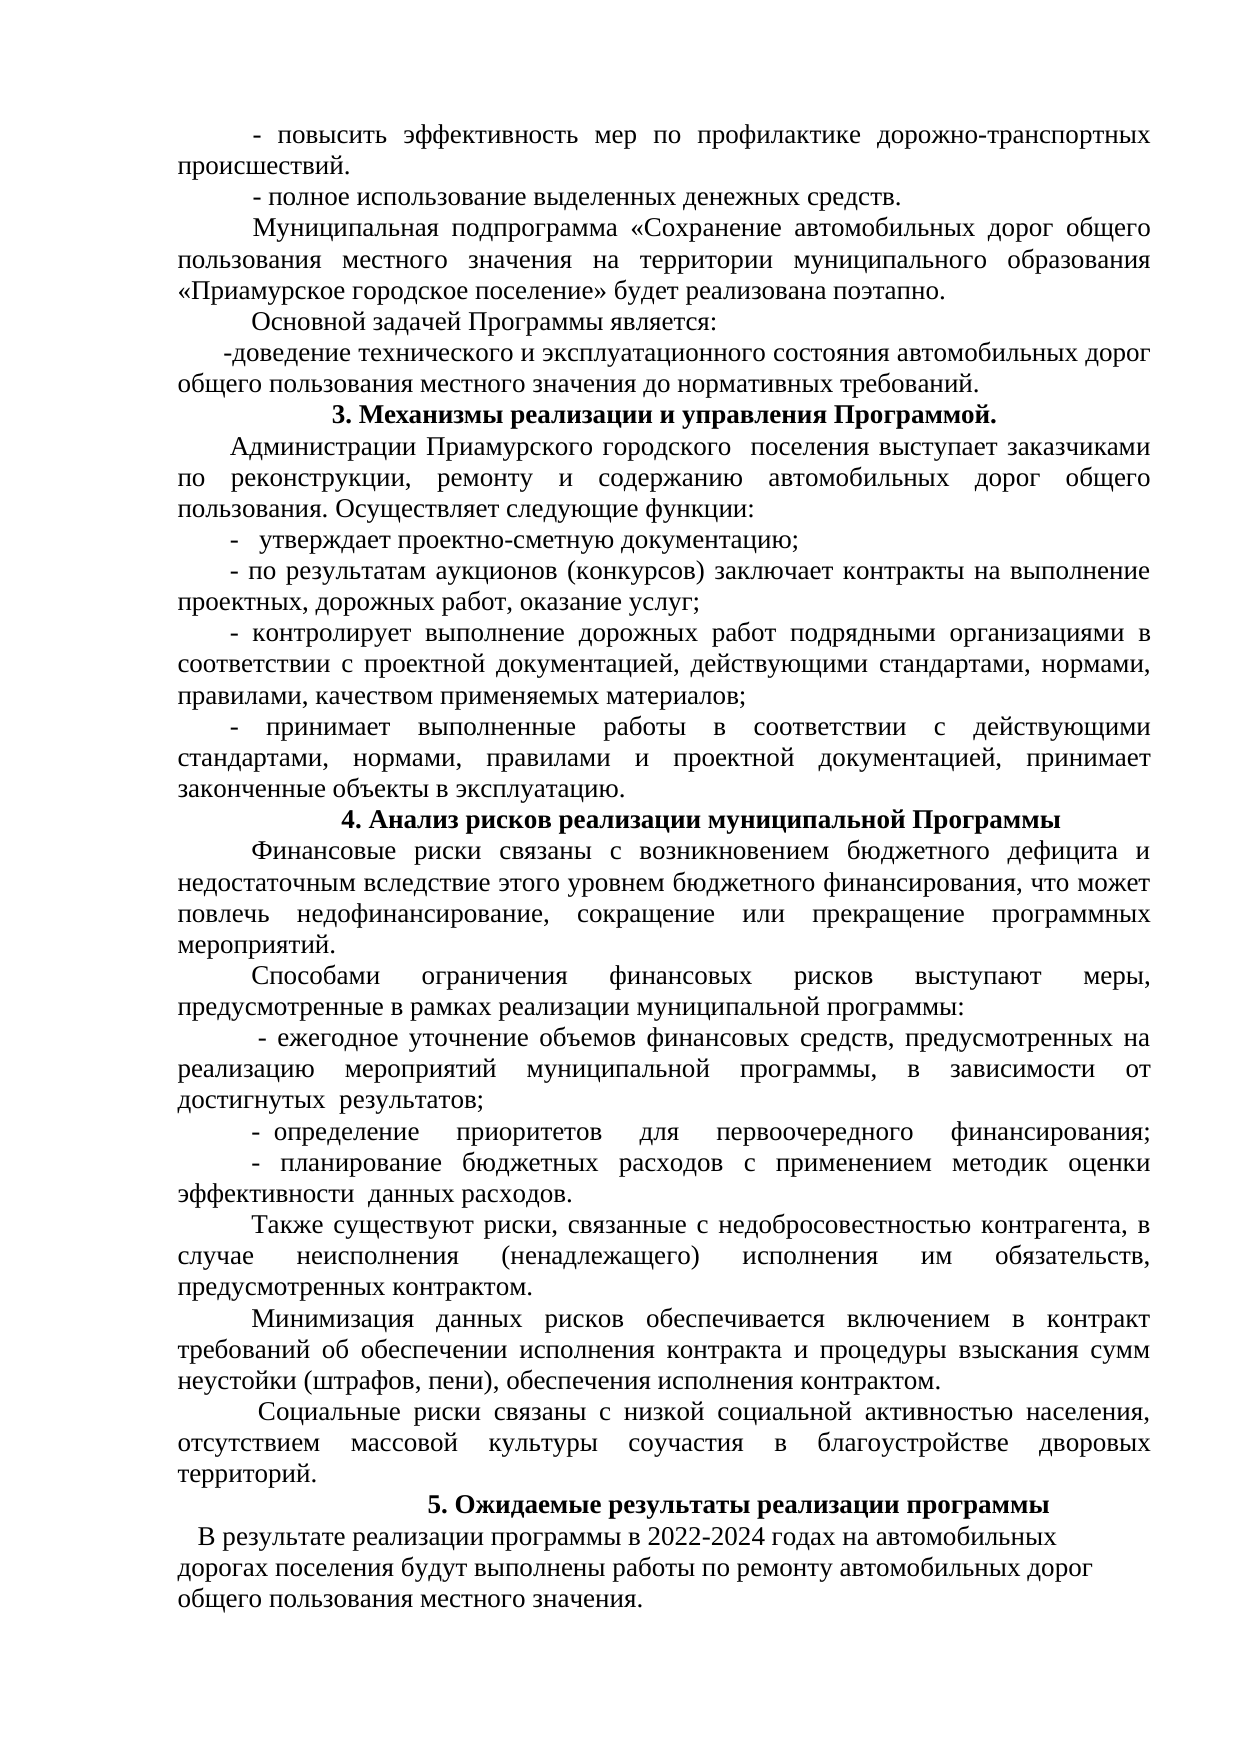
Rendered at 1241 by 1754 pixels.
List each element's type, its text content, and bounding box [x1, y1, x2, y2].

text -доведение технического и эксплуатационного состояния автомобильных дорог общего пользования местного значения до нормативных требований. [177, 336, 1152, 398]
text Финансовые риски связаны с возникновением бюджетного дефицита и недостаточным вследствие этого уровнем бюджетного финансирования, что может повлечь недофинансирование, сокращение или прекращение программных мероприятий. Способами ограничения финансовых рисков выступают меры, предусмотренные в рамках реализации муниципальной программы: [177, 834, 1152, 1021]
list Муниципальная подпрограмма «Сохранение автомобильных дорог общего пользования местного значения на территории муниципального образования «Приамурское городское поселение» будет реализована поэтапно. [177, 212, 1152, 305]
text - ежегодное уточнение объемов финансовых средств, предусмотренных на реализацию мероприятий муниципальной программы, в зависимости от достигнутых результатов; [177, 1021, 1152, 1115]
text Основной задачей Программы является: [177, 305, 1152, 336]
text Также существуют риски, связанные с недобросовестностью контрагента, в случае неисполнения (ненадлежащего) исполнения им обязательств, предусмотренных контрактом. [177, 1208, 1152, 1302]
text Администрации Приамурского городского поселения выступает заказчиками по реконструкции, ремонту и содержанию автомобильных дорог общего пользования. Осуществляет следующие функции: [177, 429, 1152, 523]
list - повысить эффективность мер по профилактике дорожно-транспортных происшествий. [177, 118, 1152, 180]
text - по результатам аукционов (конкурсов) заключает контракты на выполнение проектных, дорожных работ, оказание услуг; [177, 554, 1152, 616]
text - принимает выполненные работы в соответствии с действующими стандартами, нормами, правилами и проектной документацией, принимает законченные объекты в эксплуатацию. [177, 710, 1152, 803]
list - полное использование выделенных денежных средств. [177, 180, 1152, 212]
text 4. Анализ рисков реализации муниципальной Программы [177, 803, 1152, 834]
text - утверждает проектно-сметную документацию; [177, 523, 1152, 554]
text 3. Механизмы реализации и управления Программой. [177, 398, 1152, 429]
text 5. Ожидаемые результаты реализации программы [177, 1488, 1152, 1520]
text - контролирует выполнение дорожных работ подрядными организациями в соответствии с проектной документацией, действующими стандартами, нормами, правилами, качеством применяемых материалов; [177, 616, 1152, 710]
text Минимизация данных рисков обеспечивается включением в контракт требований об обеспечении исполнения контракта и процедуры взыскания сумм неустойки (штрафов, пени), обеспечения исполнения контрактом. [177, 1302, 1152, 1395]
text Социальные риски связаны с низкой социальной активностью населения, отсутствием массовой культуры соучастия в благоустройстве дворовых территорий. [177, 1395, 1152, 1488]
text - определение приоритетов для первоочередного финансирования; - планирование бюджетных расходов с применением методик оценки эффективности данных расходов. [177, 1115, 1152, 1208]
text В результате реализации программы в 2022-2024 годах на автомобильных дорогах поселения будут выполнены работы по ремонту автомобильных дорог общего пользования местного значения. [177, 1520, 1152, 1613]
